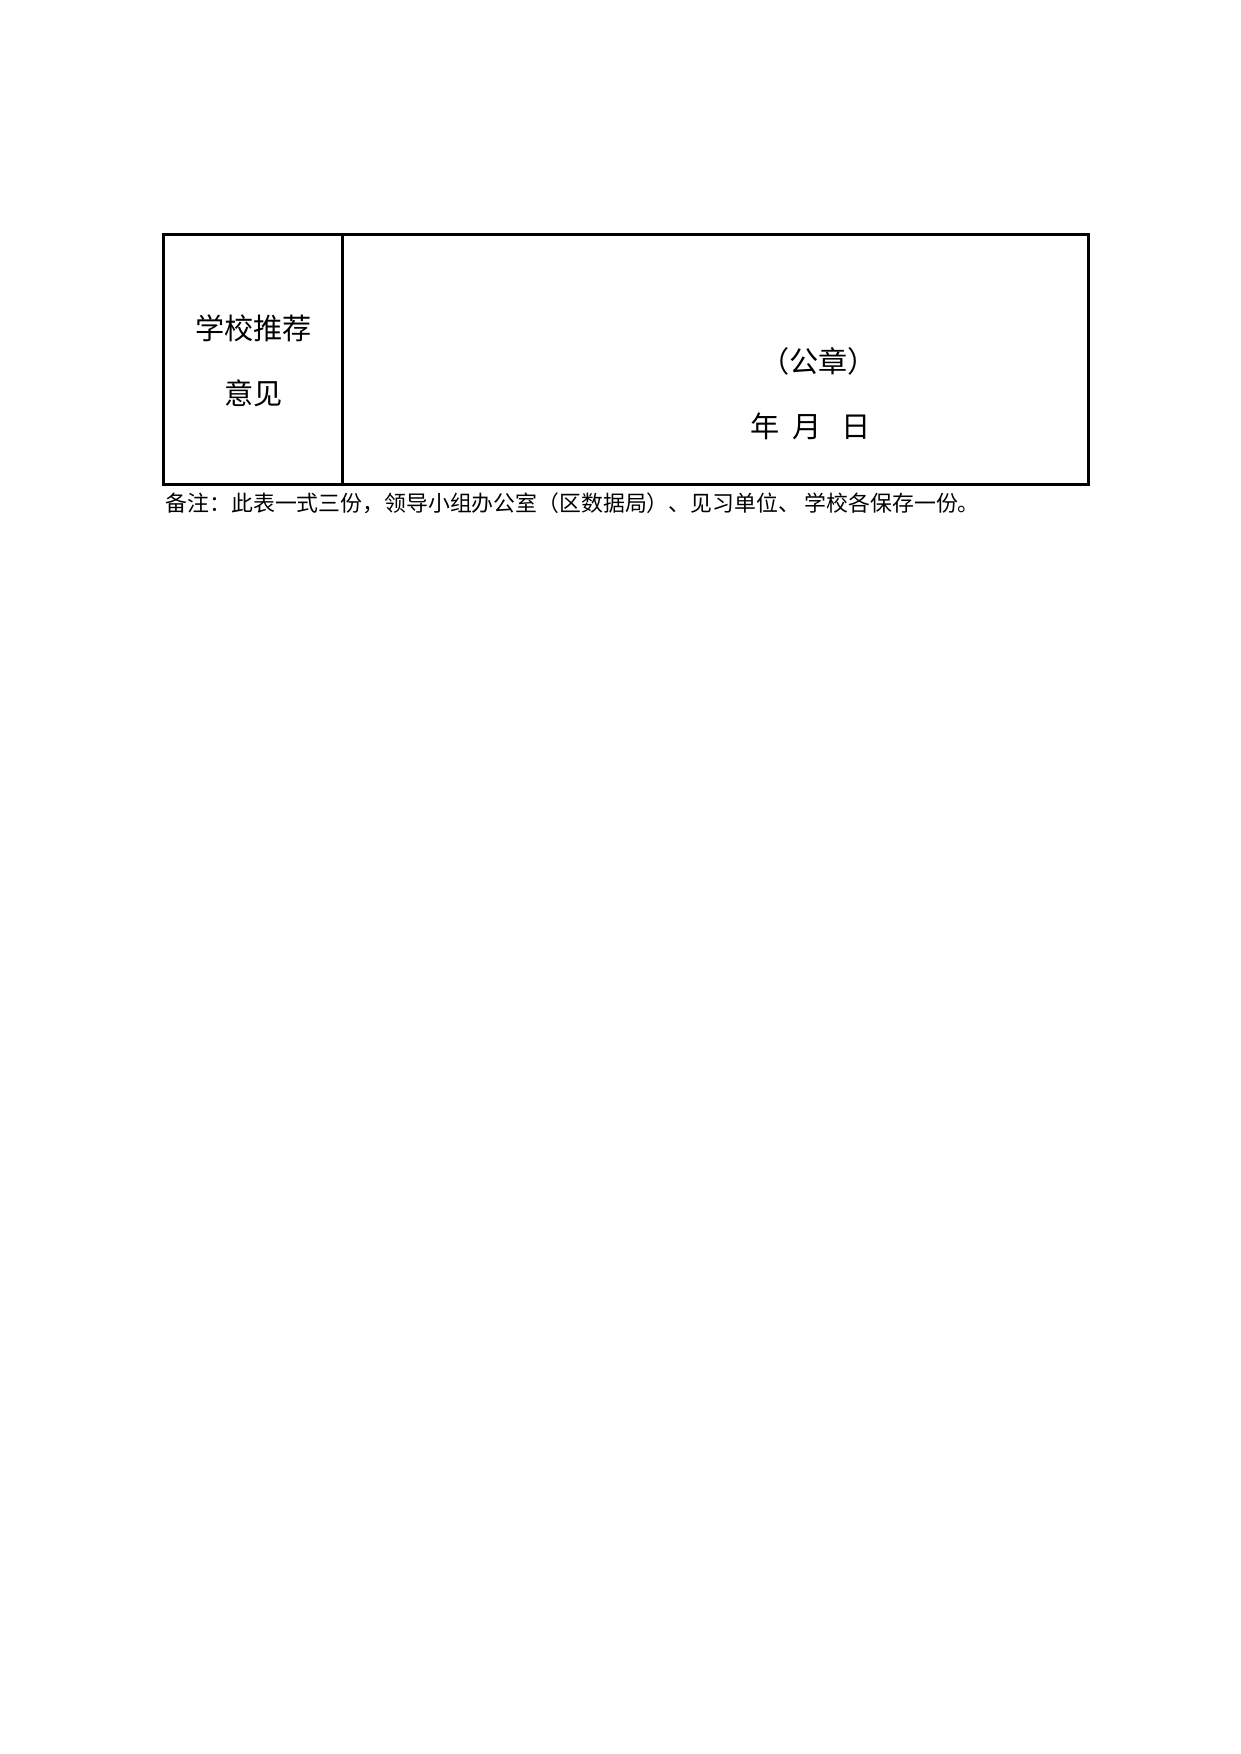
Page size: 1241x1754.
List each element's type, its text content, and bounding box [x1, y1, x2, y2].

text 备注：此表一式三份，领导小组办公室（区数据局）、见习单位、 学校各保存一份。 [165, 486, 1087, 518]
table_cell 学校推荐 意见 [165, 236, 341, 483]
table_cell （公章） 年 月 日 [344, 236, 1087, 483]
